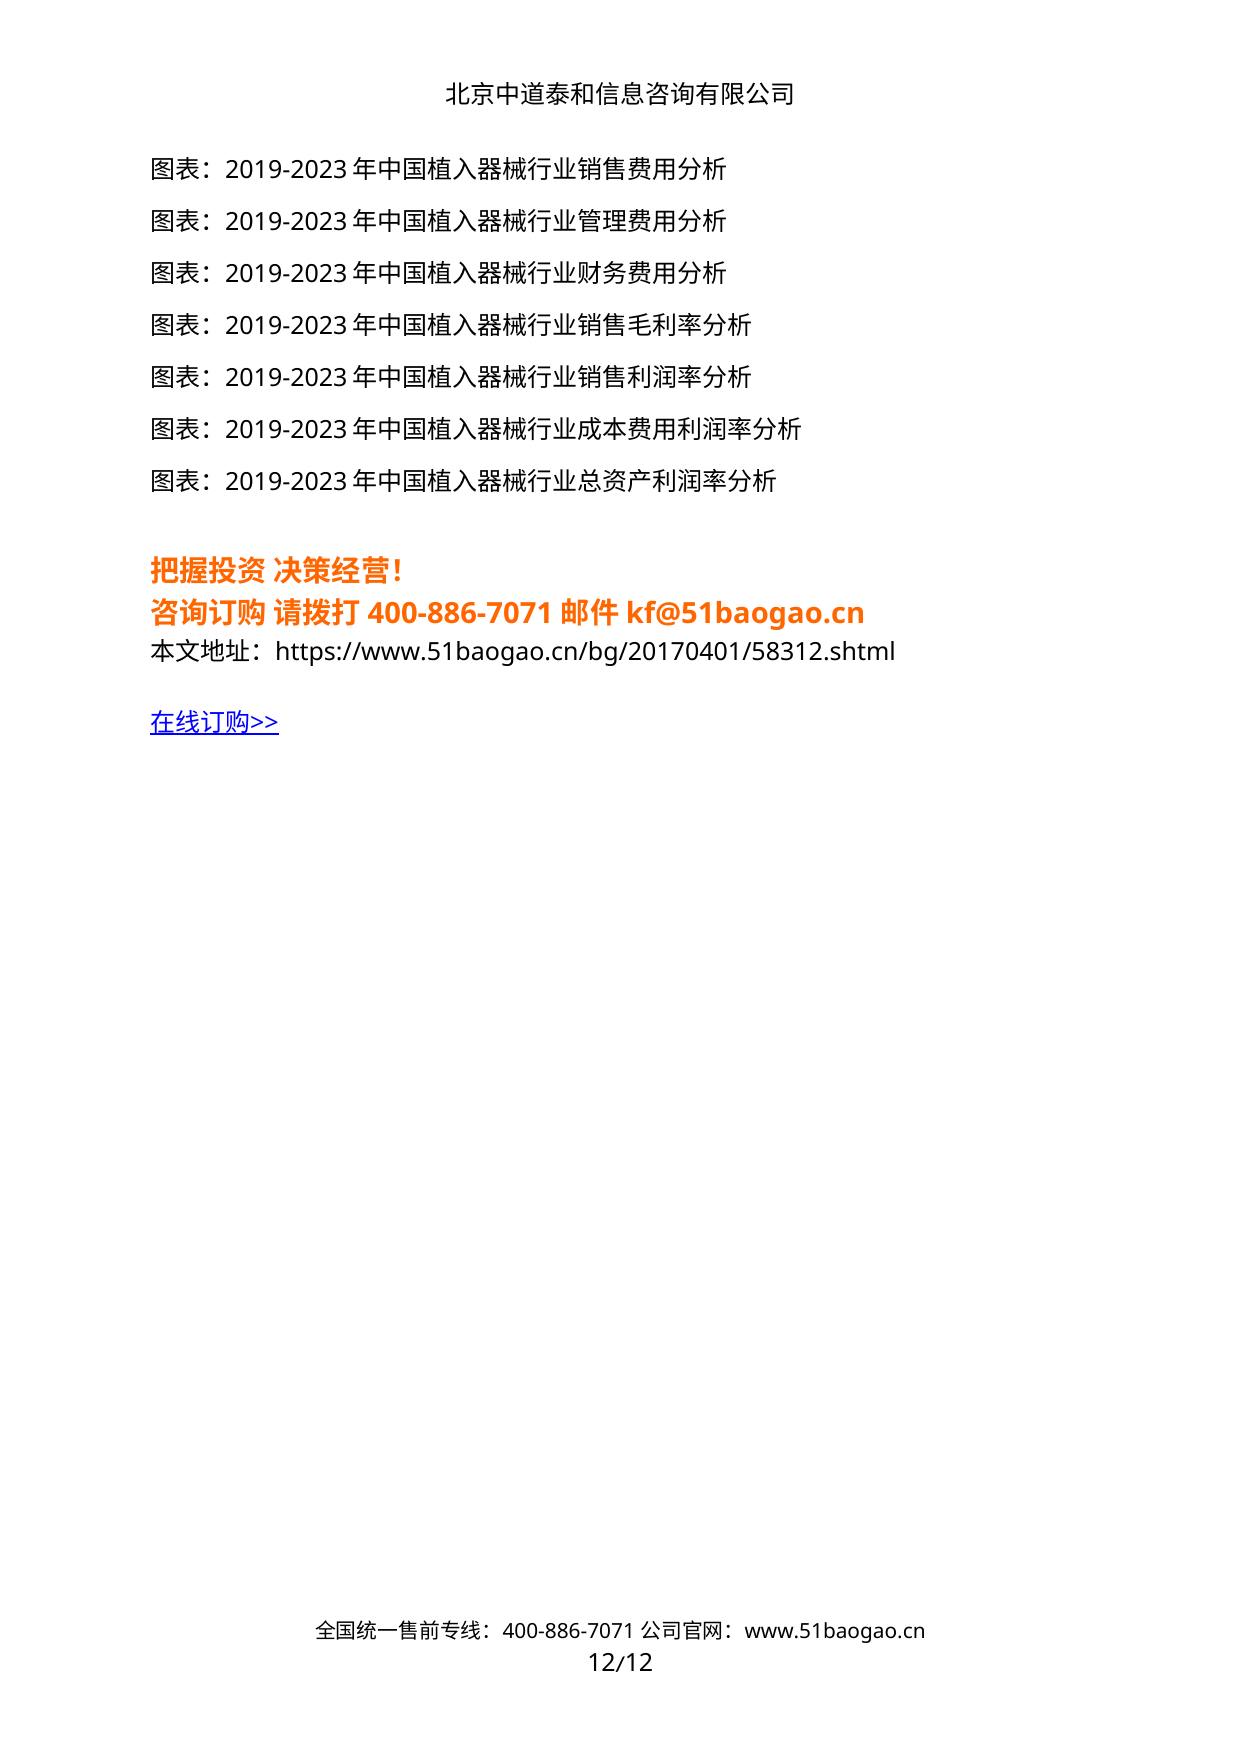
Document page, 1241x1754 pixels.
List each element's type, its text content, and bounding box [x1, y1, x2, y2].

text 把握投资 决策经营！咨询订购 请拨打 400-886-7071 邮件 kf@51baogao.cn本文地址：https://www.51baogao.cn/bg/20170401/58312.shtml [150, 513, 1090, 668]
text 图表：2019-2023年中国植入器械行业财务费用分析 [150, 254, 1090, 290]
text 图表：2019-2023年中国植入器械行业成本费用利润率分析 [150, 409, 1090, 446]
text 图表：2019-2023年中国植入器械行业管理费用分析 [150, 202, 1090, 238]
text 图表：2019-2023年中国植入器械行业总资产利润率分析 [150, 461, 1090, 497]
text 图表：2019-2023年中国植入器械行业销售利润率分析 [150, 357, 1090, 394]
text 图表：2019-2023年中国植入器械行业销售费用分析 [150, 150, 1090, 186]
text 图表：2019-2023年中国植入器械行业销售毛利率分析 [150, 306, 1090, 342]
text 在线订购>> [150, 668, 1090, 738]
